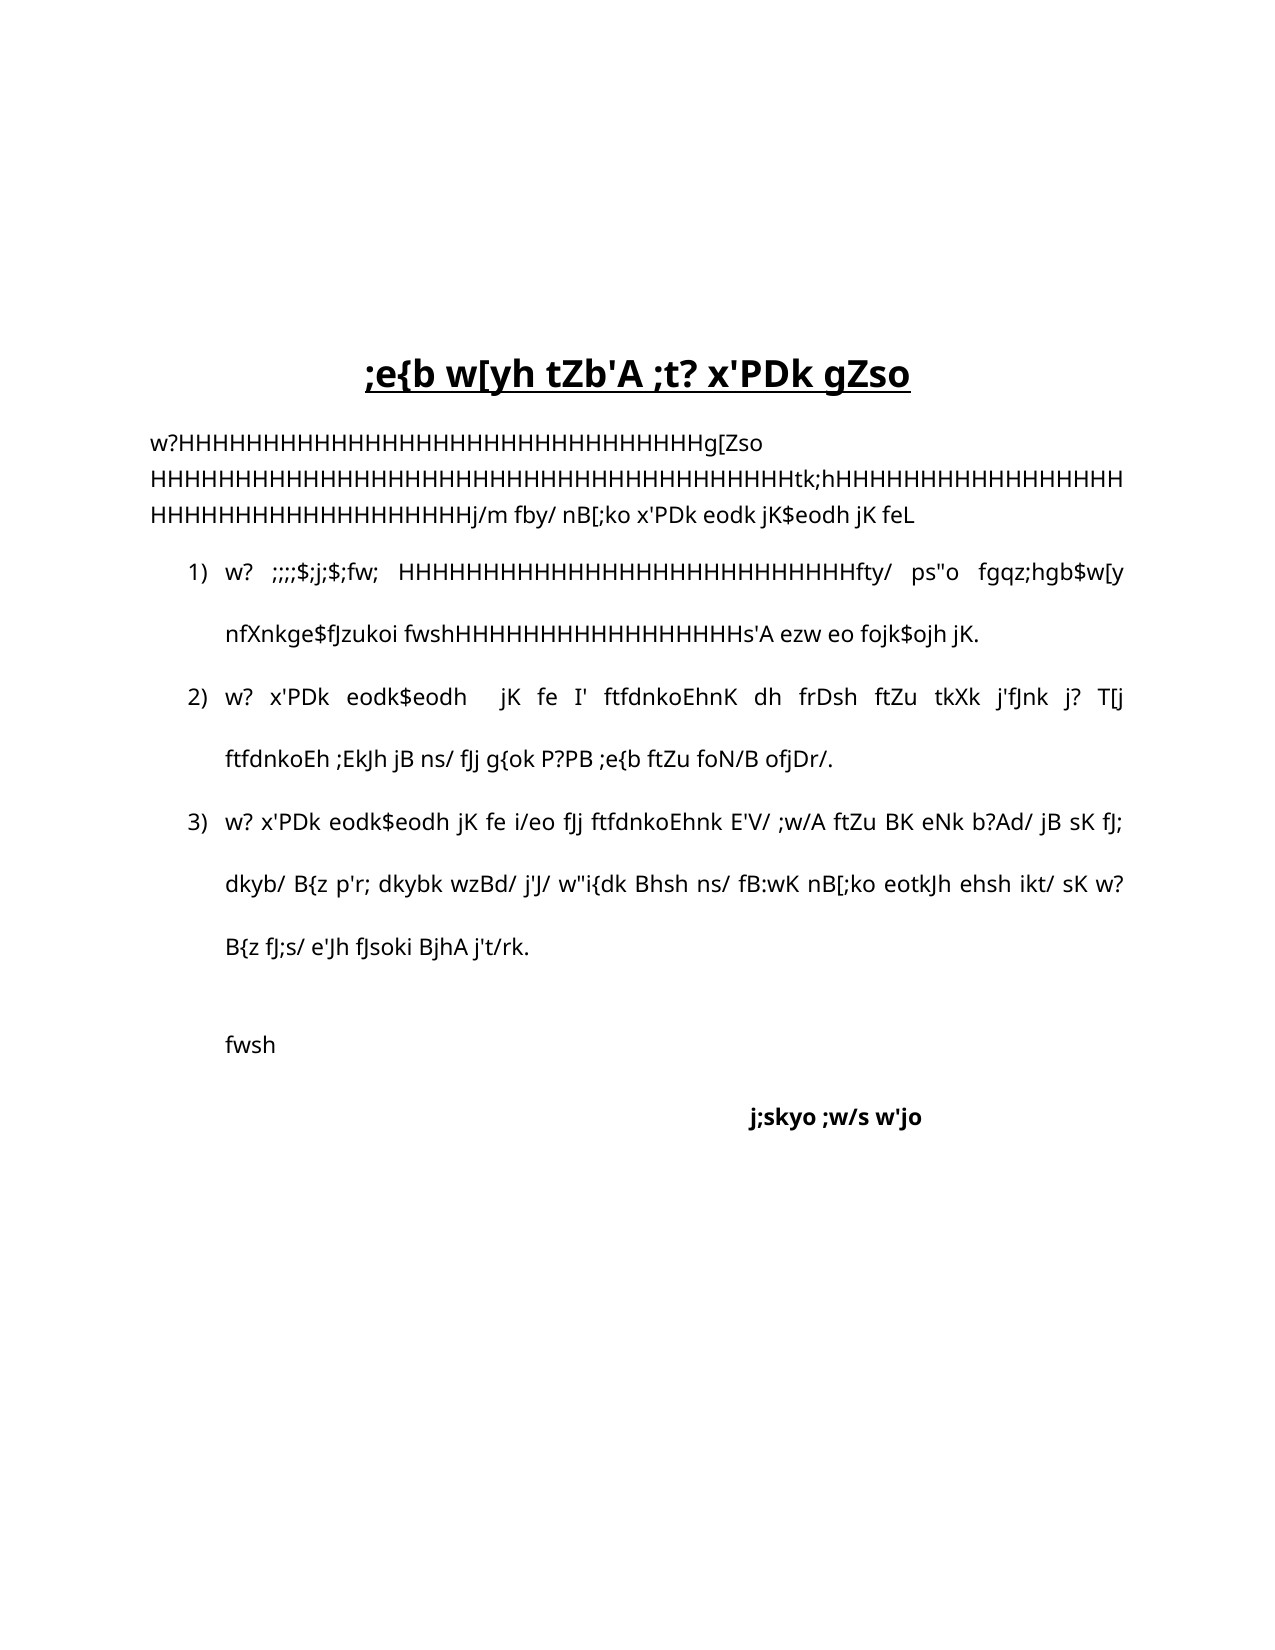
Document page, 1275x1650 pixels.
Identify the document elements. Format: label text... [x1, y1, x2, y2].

text ;e{b w[yh tZb'A ;t? x'PDk gZso [150, 347, 1125, 398]
list w? ;;;;$;j;$;fw; HHHHHHHHHHHHHHHHHHHHHHHHHHHfty/ ps"o fgqz;hgb$w[y nfXnkge$fJzukoi fwshHHHHHHHHHHHHHHHHHs'A ezw eo fojk$ojh jK. [187, 556, 1125, 649]
list w? x'PDk eodk$eodh jK fe i/eo fJj ftfdnkoEhnk E'V/ ;w/A ftZu BK eNk b?Ad/ jB sK fJ; dkyb/ B{z p'r; dkybk wzBd/ j'J/ w"i{dk Bhsh ns/ fB:wK nB[;ko eotkJh ehsh ikt/ sK w?B{z fJ;s/ e'Jh fJsoki BjhA j't/rk. [187, 806, 1125, 962]
text w?HHHHHHHHHHHHHHHHHHHHHHHHHHHHHHHg[Zso HHHHHHHHHHHHHHHHHHHHHHHHHHHHHHHHHHHHHHtk;hHHHHHHHHHHHHHHHHHHHHHHHHHHHHHHHHHHHHj/m fby/ nB[;ko x'PDk eodk jK$eodh jK feL [150, 427, 1125, 530]
list j;skyo ;w/s w'jo [750, 1101, 1125, 1132]
list w? x'PDk eodk$eodh jK fe I' ftfdnkoEhnK dh frDsh ftZu tkXk j'fJnk j? T[j ftfdnkoEh ;EkJh jB ns/ fJj g{ok P?PB ;e{b ftZu foN/B ofjDr/. [187, 681, 1125, 774]
list fwsh [225, 1029, 1125, 1060]
